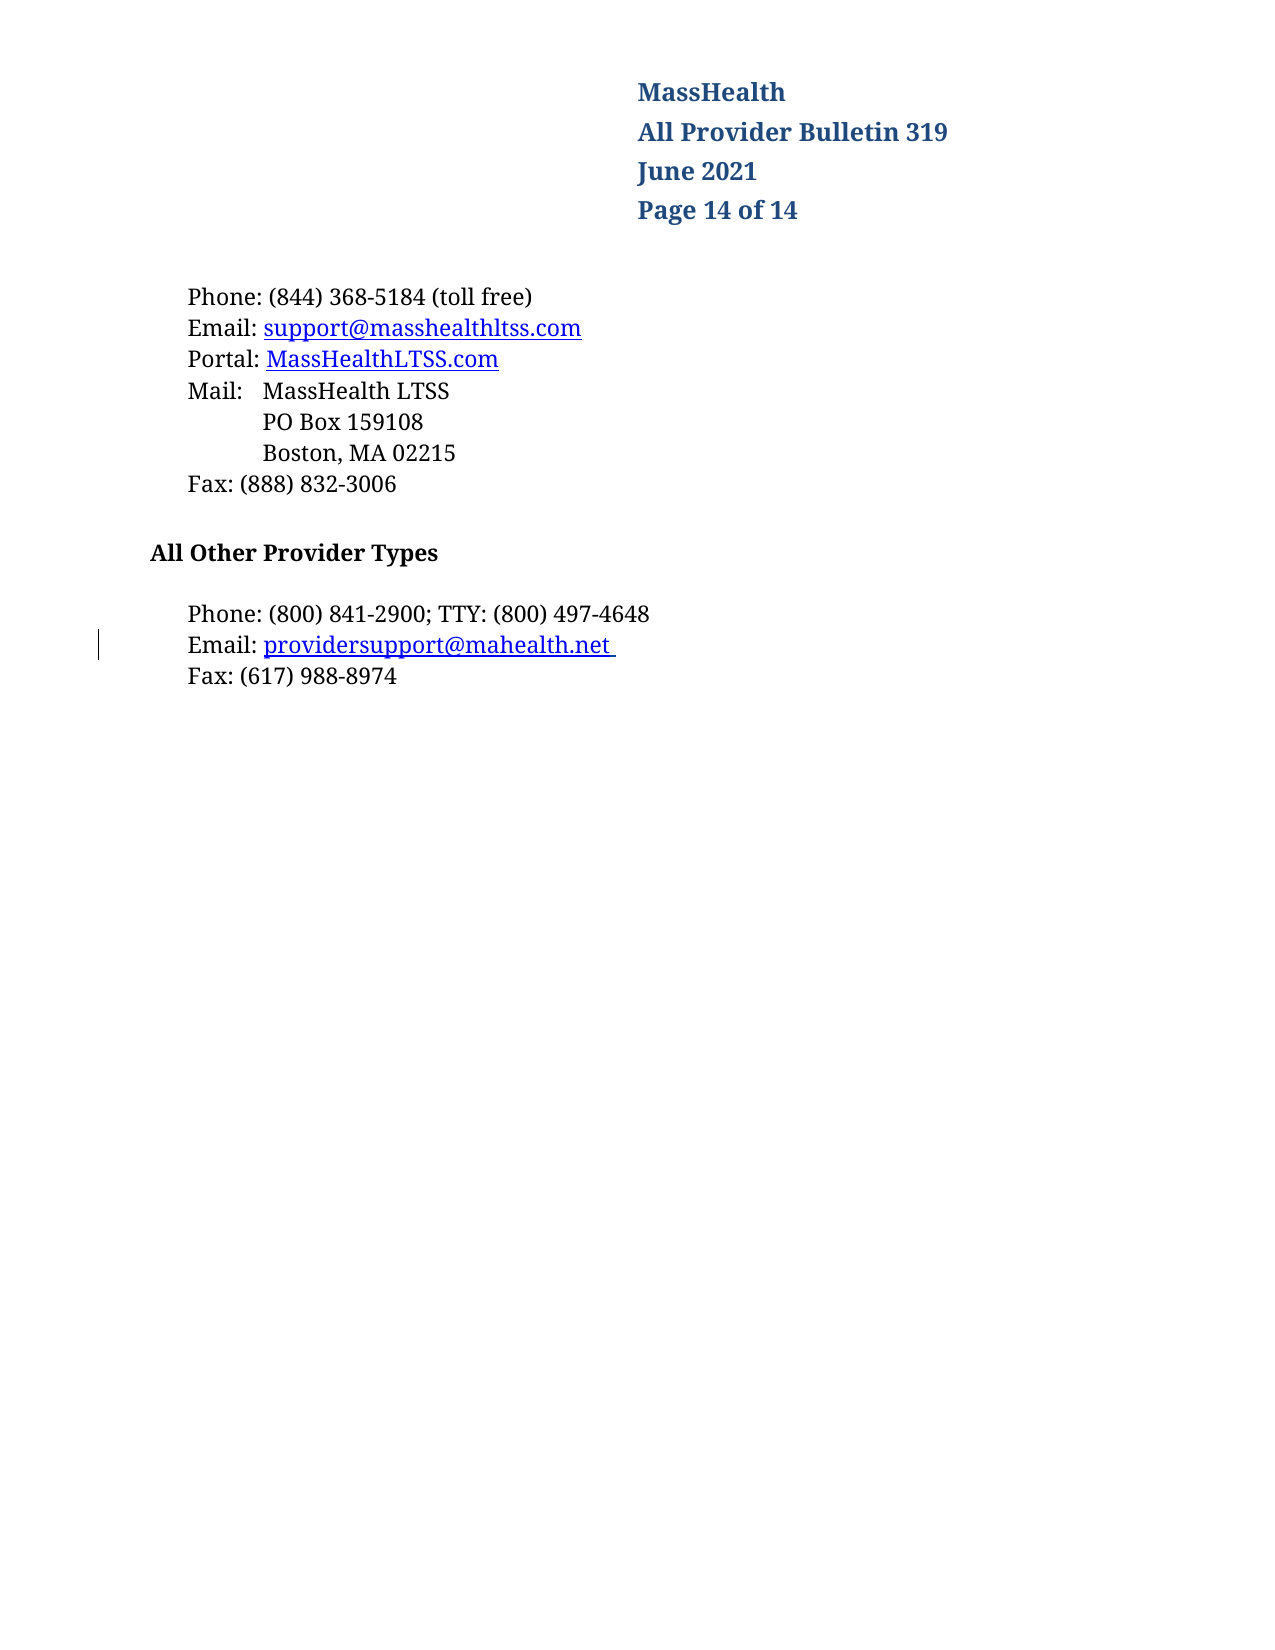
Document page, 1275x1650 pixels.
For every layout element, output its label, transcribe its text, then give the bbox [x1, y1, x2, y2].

text Email: support@masshealthltss.com [187, 312, 1162, 343]
text PO Box 159108 Boston, MA 02215 [262, 406, 1162, 468]
text Fax: (888) 832-3006 [187, 468, 1162, 499]
text Fax: (617) 988-8974 [187, 660, 1162, 691]
subtitle All Other Provider Types [150, 537, 1134, 568]
text Phone: (844) 368-5184 (toll free) [187, 281, 1162, 312]
text Phone: (800) 841-2900; TTY: (800) 497-4648 [187, 597, 1162, 629]
text Portal: MassHealthLTSS.com [187, 343, 1162, 374]
text Mail: MassHealth LTSS [187, 374, 1162, 406]
text Email: providersupport@mahealth.net [187, 629, 1162, 660]
